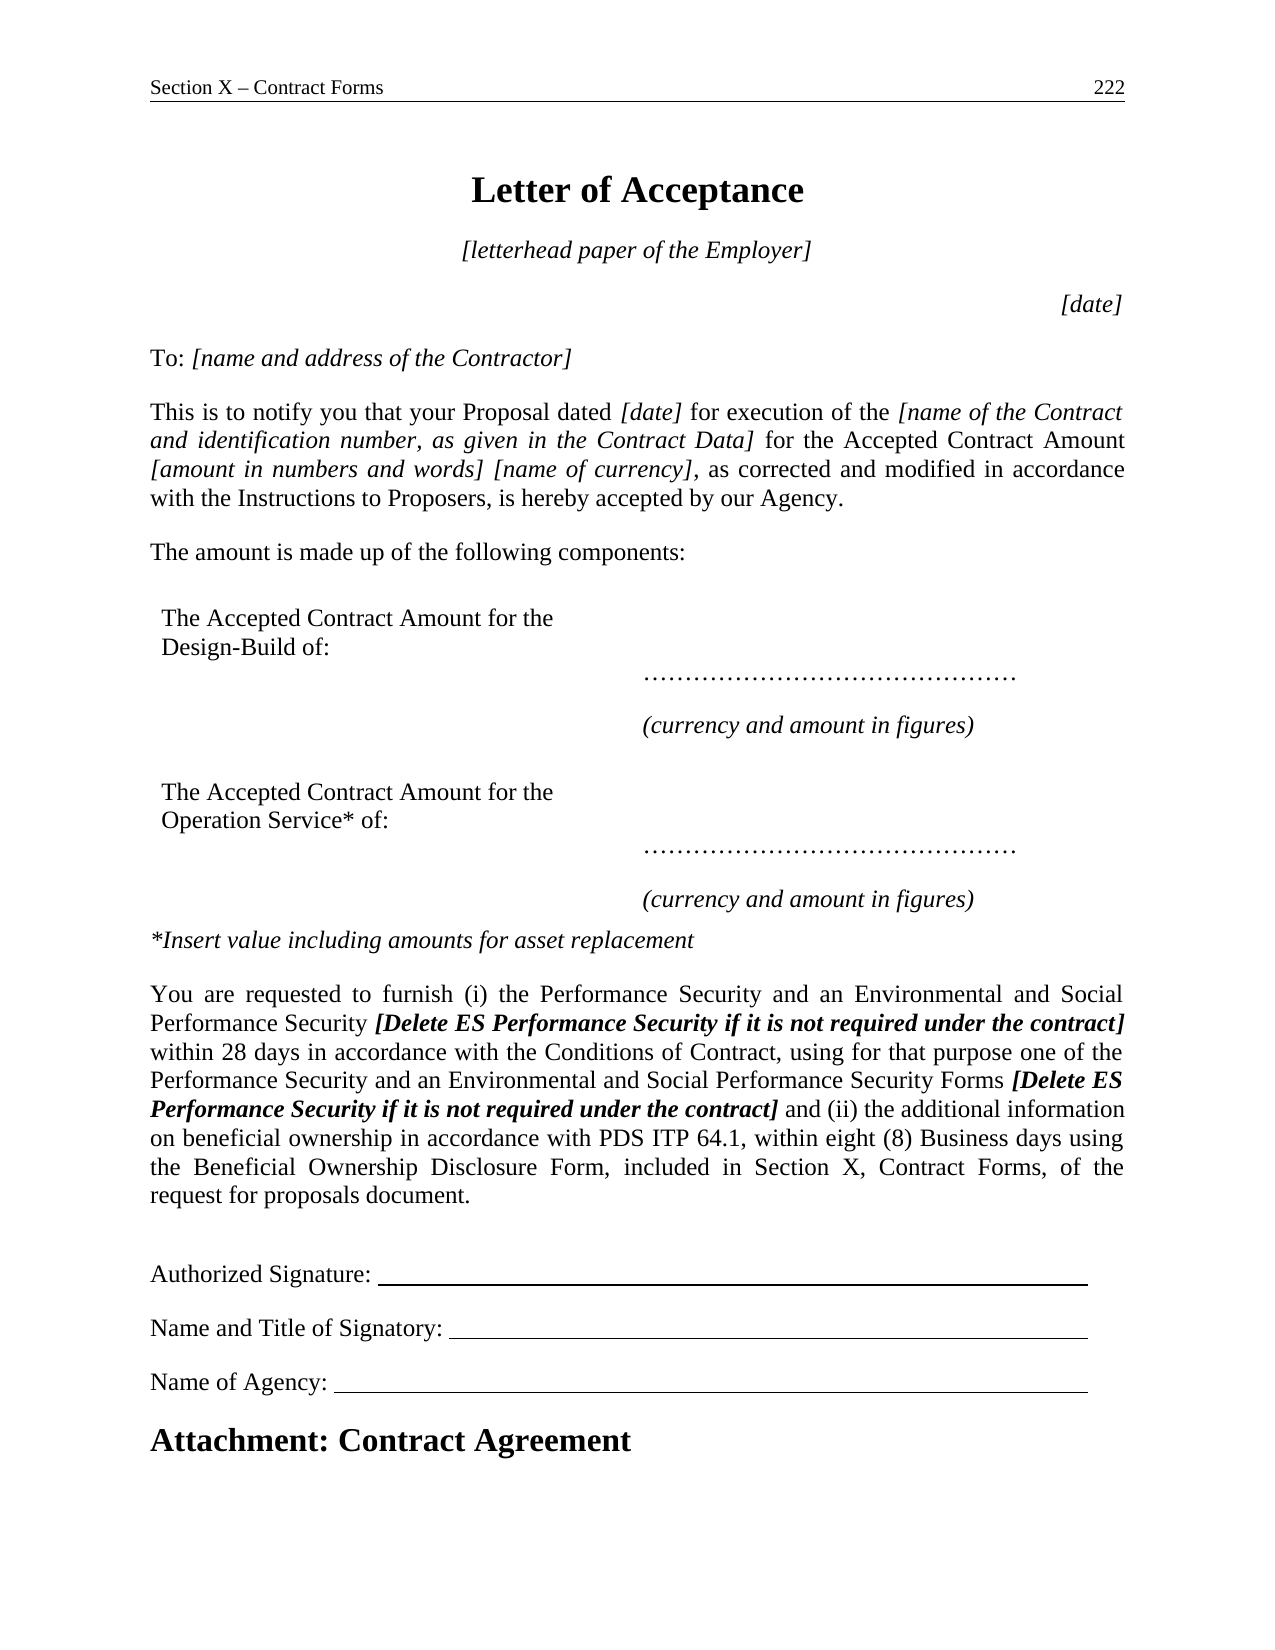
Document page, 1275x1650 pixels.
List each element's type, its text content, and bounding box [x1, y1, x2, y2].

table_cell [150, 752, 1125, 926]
text The amount is made up of the following components: [150, 537, 1125, 566]
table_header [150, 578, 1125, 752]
text Attachment: Contract Agreement [150, 1421, 1125, 1459]
text You are requested to furnish (i) the Performance Security and an Environmental and Social Performance Security [Delete ES Performance Security if it is not required under the contract] within 28 days in accordance with the Conditions of Contract, using for that purpose one of the Performance Security and an Environmental and Social Performance Security Forms [Delete ES Performance Security if it is not required under the contract] and (ii) the additional information on beneficial ownership in accordance with PDS ITP 64.1, within eight (8) Business days using the Beneficial Ownership Disclosure Form, included in Section X, Contract Forms, of the request for proposals document. [150, 979, 1125, 1209]
text This is to notify you that your Proposal dated [date] for execution of the [name of the Contract and identification number, as given in the Contract Data] for the Accepted Contract Amount [amount in numbers and words] [name of currency], as corrected and modified in accordance with the Instructions to Proposers, is hereby accepted by our Agency. [150, 397, 1125, 512]
text Name of Agency: [150, 1367, 1125, 1396]
text [letterhead paper of the Employer] [150, 236, 1125, 264]
text Authorized Signature: [150, 1259, 1125, 1288]
text To: [name and address of the Contractor] [150, 343, 1125, 372]
text Name and Title of Signatory: [150, 1313, 1125, 1342]
text Letter of Acceptance [150, 167, 1125, 211]
text [date] [150, 289, 1125, 318]
list *Insert value including amounts for asset replacement [150, 926, 1125, 954]
